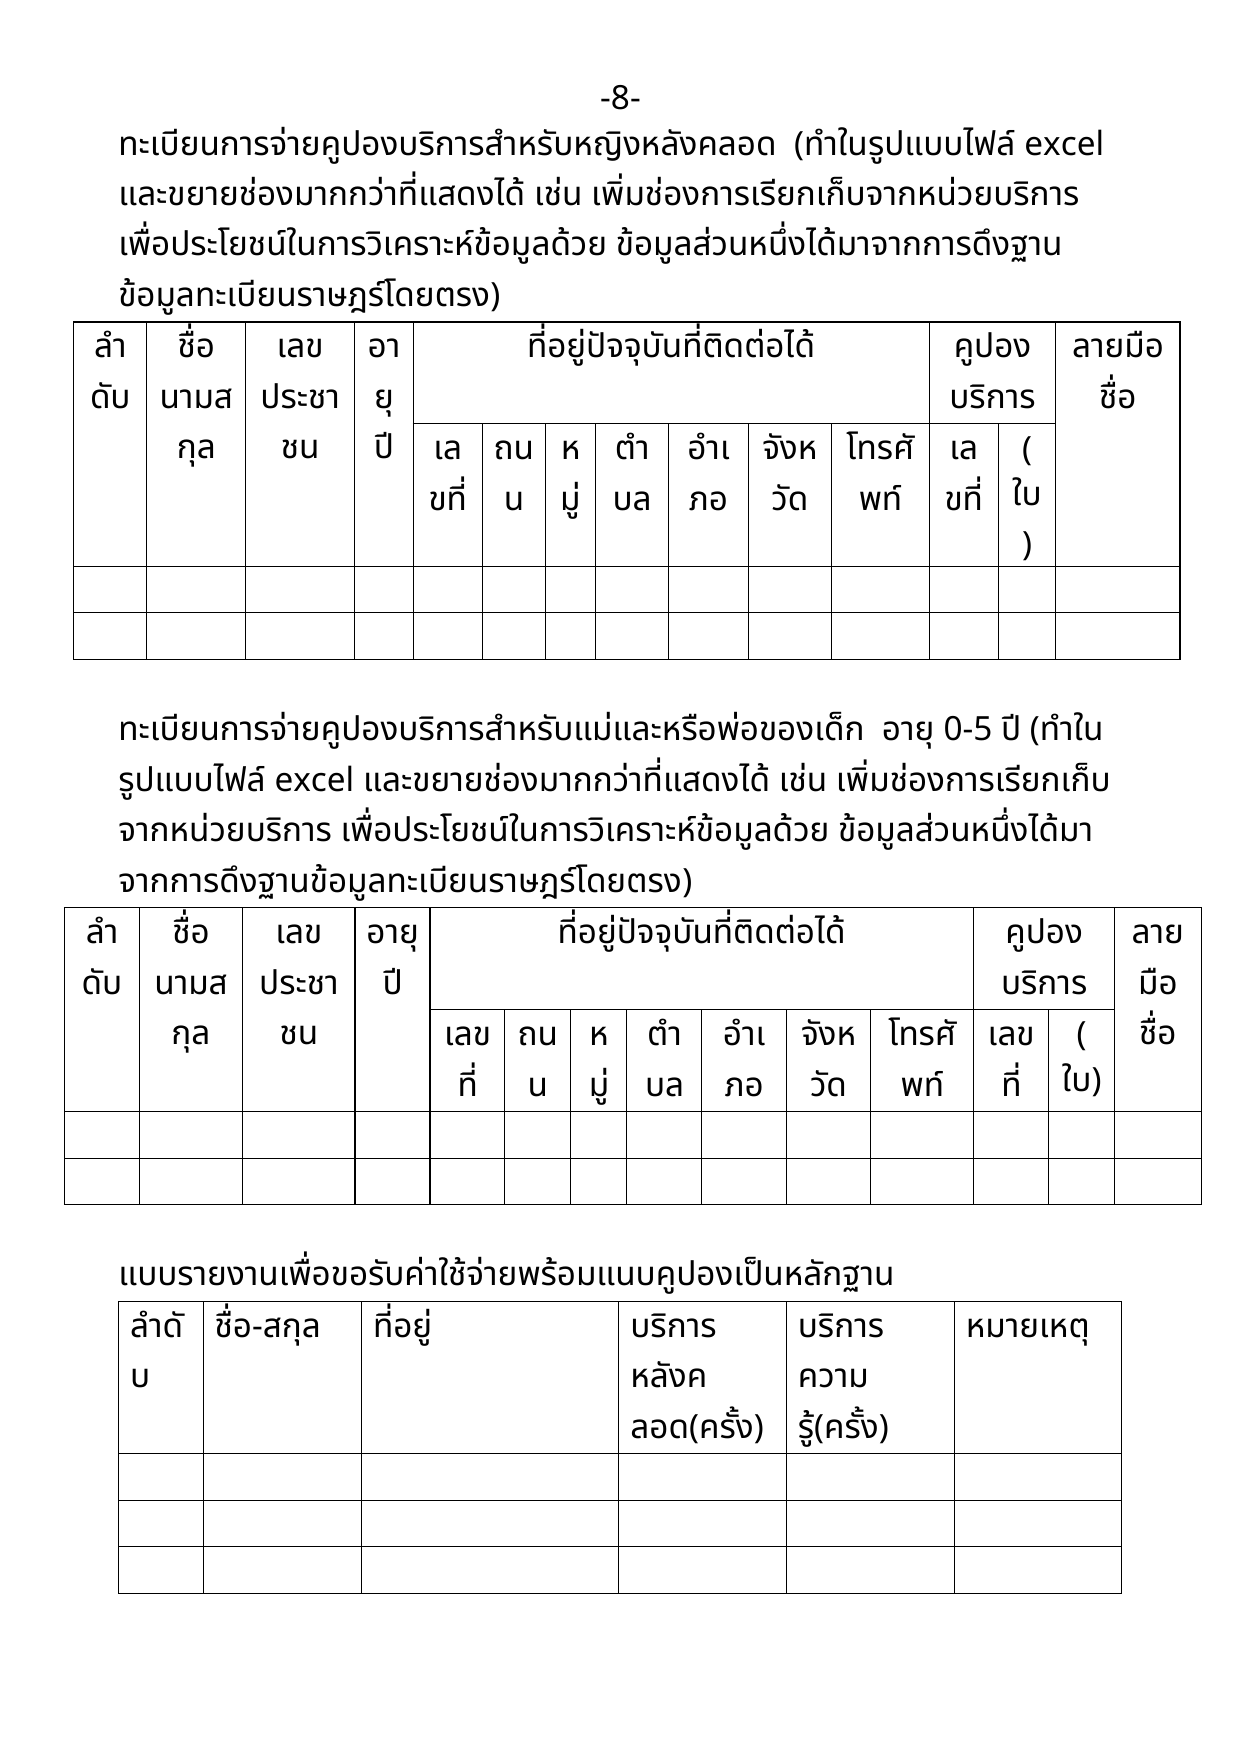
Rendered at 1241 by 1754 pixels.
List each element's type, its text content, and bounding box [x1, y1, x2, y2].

table_cell [1115, 1159, 1201, 1204]
table_cell [955, 1501, 1121, 1546]
table_cell [596, 567, 668, 612]
table_cell [627, 1159, 701, 1204]
table_header บริการหลังคลอด(ครั้ง) [619, 1302, 786, 1453]
table_cell [930, 567, 998, 612]
table_cell จังหวัด [749, 424, 831, 566]
table_cell [871, 1112, 973, 1157]
text ทะเบียนการจ่ายคูปองบริการสำหรับหญิงหลังคลอด (ทำในรูปแบบไฟล์ excel และขยายช่องมากกว่าที่แสดงได้ เช่น เพิ่มช่องการเรียกเก็บจากหน่วยบริการ เพื่อประโยชน์ในการวิเคราะห์ข้อมูลด้วย ข้อมูลส่วนหนึ่งได้มาจากการดึงฐานข้อมูลทะเบียนราษฎร์โดยตรง) [118, 119, 1122, 321]
table_cell [787, 1501, 954, 1546]
table_cell [974, 1112, 1048, 1157]
table_cell [546, 613, 595, 658]
table_cell [619, 1454, 786, 1500]
table_cell [362, 1501, 618, 1546]
table_cell [974, 1159, 1048, 1204]
table_cell [669, 567, 748, 612]
table_cell [596, 613, 668, 658]
table_cell เลขที่ [974, 1010, 1048, 1111]
table_header ชื่อ นามสกุล [147, 323, 245, 566]
table_cell [356, 1112, 429, 1157]
table_cell [204, 1547, 361, 1593]
table_cell ถนน [505, 1010, 570, 1111]
table_cell [74, 567, 146, 612]
table_header เลขประชาชน [246, 323, 354, 566]
table_cell [832, 613, 929, 658]
table_cell [669, 613, 748, 658]
table_cell [787, 1547, 954, 1593]
table_cell หมู่ [546, 424, 595, 566]
table_cell [505, 1112, 570, 1157]
table_cell [243, 1159, 354, 1204]
table_cell [832, 567, 929, 612]
table_cell [356, 1159, 429, 1204]
table_cell (ใบ) [1049, 1010, 1114, 1111]
table_cell [619, 1547, 786, 1593]
table_cell เลขที่ [431, 1010, 504, 1111]
table_cell [119, 1501, 203, 1546]
table_cell [147, 613, 245, 658]
table_header ลำดับ [119, 1302, 203, 1453]
table_cell [414, 567, 482, 612]
table_cell [431, 1159, 504, 1204]
table_header ลายมือชื่อ [1115, 908, 1201, 1111]
table_cell เลขที่ [414, 424, 482, 566]
table_cell [483, 613, 545, 658]
table_header ที่อยู่ปัจจุบันที่ติดต่อได้ [414, 323, 929, 423]
table_cell [999, 613, 1055, 658]
text แบบรายงานเพื่อขอรับค่าใช้จ่ายพร้อมแนบคูปองเป็นหลักฐาน [118, 1250, 1122, 1301]
table_header ที่อยู่ปัจจุบันที่ติดต่อได้ [431, 908, 973, 1009]
table_cell [546, 567, 595, 612]
table_header ลำดับ [74, 323, 146, 566]
table_cell [243, 1112, 354, 1157]
table_cell [627, 1112, 701, 1157]
table_cell [1056, 613, 1179, 658]
table_cell [749, 567, 831, 612]
table_cell [204, 1501, 361, 1546]
table_header ชื่อ นามสกุล [140, 908, 242, 1111]
table_cell [955, 1547, 1121, 1593]
table_cell [619, 1501, 786, 1546]
text ทะเบียนการจ่ายคูปองบริการสำหรับแม่และหรือพ่อของเด็ก อายุ 0-5 ปี (ทำในรูปแบบไฟล์ excel และขยายช่องมากกว่าที่แสดงได้ เช่น เพิ่มช่องการเรียกเก็บจากหน่วยบริการ เพื่อประโยชน์ในการวิเคราะห์ข้อมูลด้วย ข้อมูลส่วนหนึ่งได้มาจากการดึงฐานข้อมูลทะเบียนราษฎร์โดยตรง) [118, 705, 1122, 907]
table_cell [1049, 1112, 1114, 1157]
table_cell [362, 1547, 618, 1593]
table_cell [871, 1159, 973, 1204]
table_header หมายเหตุ [955, 1302, 1121, 1453]
table_cell [431, 1112, 504, 1157]
table_header ลายมือชื่อ [1056, 323, 1179, 566]
table_cell ตำบล [627, 1010, 701, 1111]
table_cell [1049, 1159, 1114, 1204]
table_cell โทรศัพท์ [871, 1010, 973, 1111]
table_cell [74, 613, 146, 658]
table_cell [702, 1159, 786, 1204]
table_header ชื่อ-สกุล [204, 1302, 361, 1453]
table_cell [1115, 1112, 1201, 1157]
table_cell [140, 1159, 242, 1204]
table_header เลขประชาชน [243, 908, 354, 1111]
table_cell ตำบล [596, 424, 668, 566]
table_header คูปองบริการ [974, 908, 1114, 1009]
table_cell อำเภอ [702, 1010, 786, 1111]
table_cell [119, 1454, 203, 1500]
table_cell เลขที่ [930, 424, 998, 566]
table_cell [787, 1454, 954, 1500]
table_cell [140, 1112, 242, 1157]
table_cell [355, 613, 413, 658]
table_cell [414, 613, 482, 658]
table_cell [119, 1547, 203, 1593]
table_header บริการความรู้(ครั้ง) [787, 1302, 954, 1453]
table_cell [930, 613, 998, 658]
table_cell [362, 1454, 618, 1500]
table_cell อำเภอ [669, 424, 748, 566]
table_cell [204, 1454, 361, 1500]
table_cell [147, 567, 245, 612]
table_cell (ใบ) [999, 424, 1055, 566]
table_cell [483, 567, 545, 612]
table_cell [787, 1159, 870, 1204]
table_cell [999, 567, 1055, 612]
table_cell [65, 1159, 139, 1204]
table_header คูปองบริการ [930, 323, 1055, 423]
table_cell [65, 1112, 139, 1157]
table_cell [1056, 567, 1179, 612]
table_cell [246, 567, 354, 612]
table_cell [246, 613, 354, 658]
table_header ลำดับ [65, 908, 139, 1111]
table_cell หมู่ [571, 1010, 626, 1111]
table_cell [505, 1159, 570, 1204]
table_cell [749, 613, 831, 658]
table_cell [355, 567, 413, 612]
table_cell [702, 1112, 786, 1157]
table_cell [571, 1159, 626, 1204]
table_cell [571, 1112, 626, 1157]
table_header อายุปี [355, 323, 413, 566]
table_cell [955, 1454, 1121, 1500]
table_cell โทรศัพท์ [832, 424, 929, 566]
table_cell ถนน [483, 424, 545, 566]
table_cell จังหวัด [787, 1010, 870, 1111]
table_cell [787, 1112, 870, 1157]
table_header อายุปี [356, 908, 429, 1111]
table_header ที่อยู่ [362, 1302, 618, 1453]
